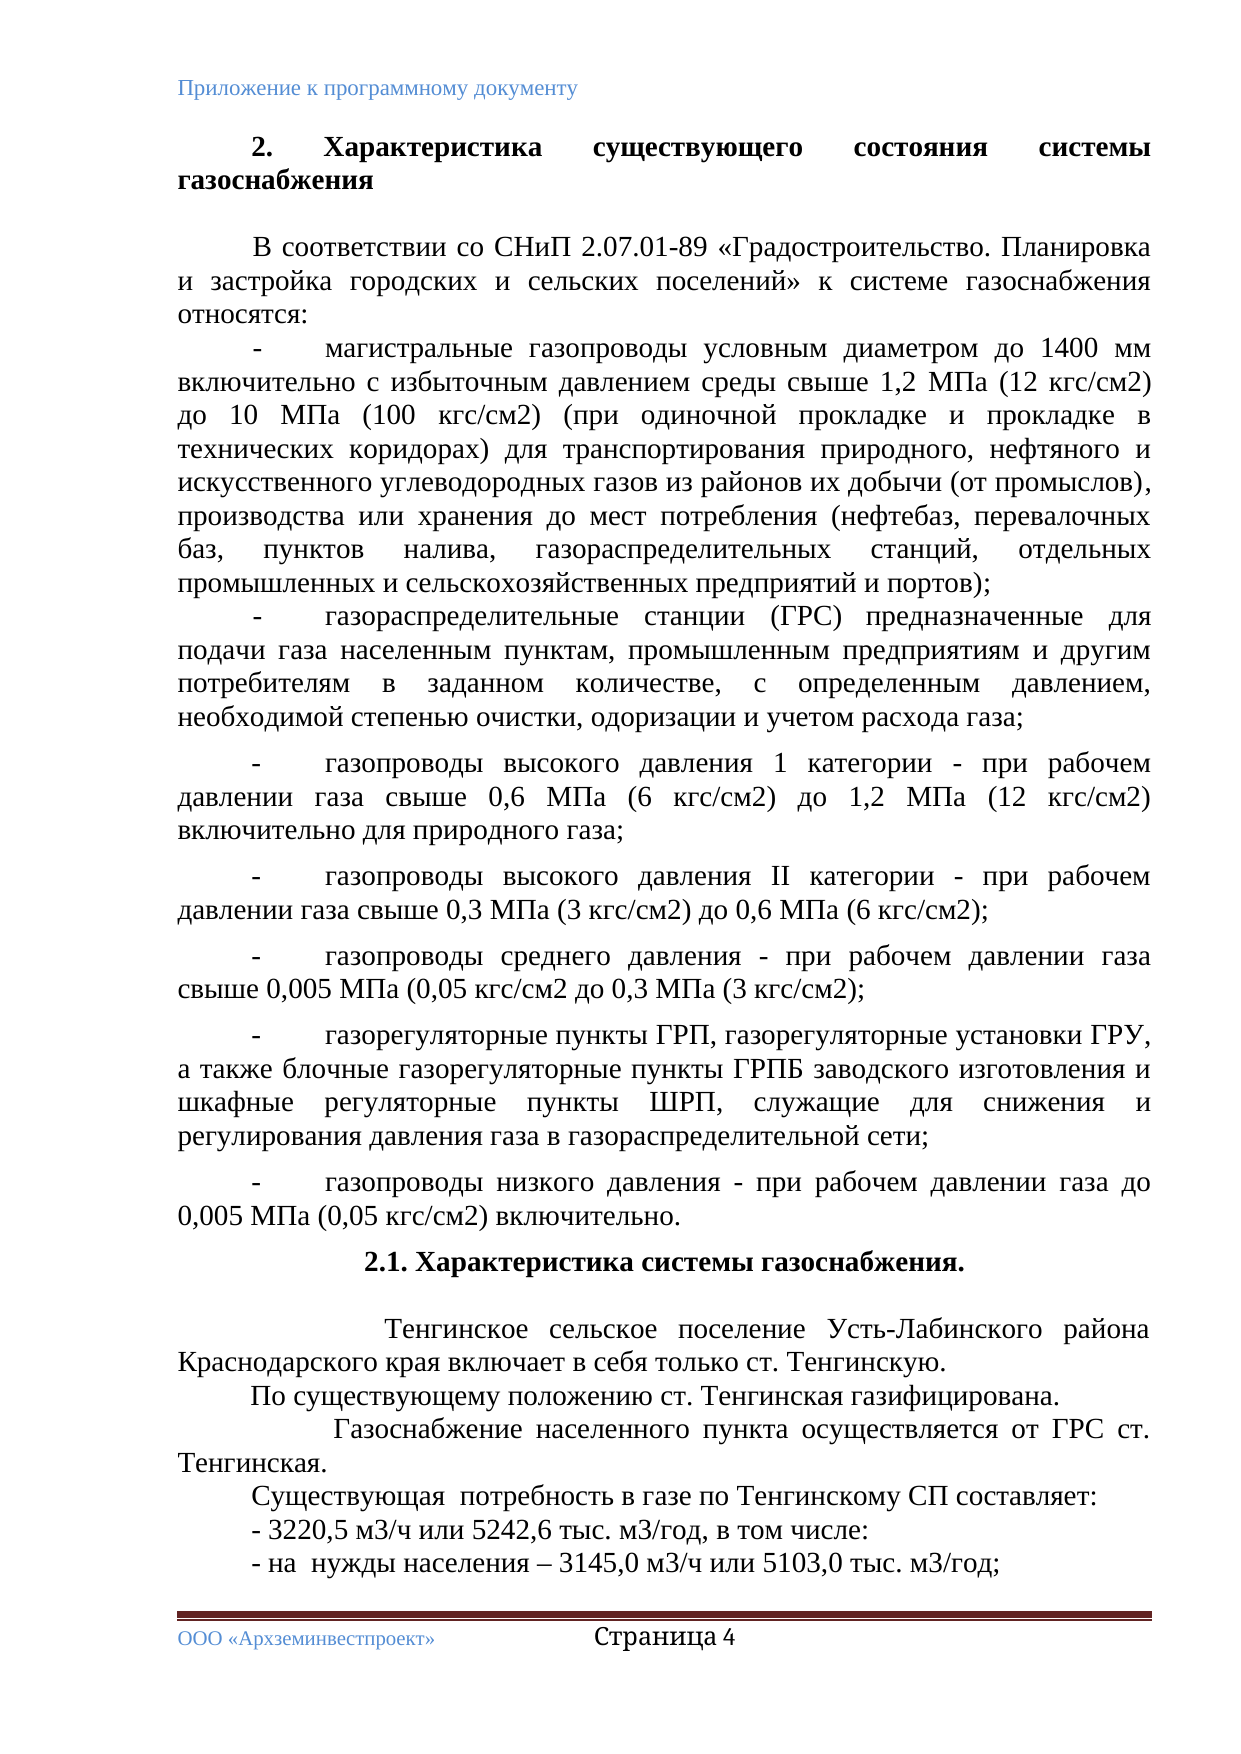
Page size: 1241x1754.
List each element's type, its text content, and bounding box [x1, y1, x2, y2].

text Тенгинское сельское поселение Усть-Лабинского района Краснодарского края включает в себя только ст. Тенгинскую. [177, 1311, 1152, 1378]
text 2.1. Характеристика системы газоснабжения. [177, 1244, 1152, 1277]
text - магистральные газопроводы условным диаметром до 1400 мм включительно с избыточным давлением среды свыше 1,2 МПа (12 кгс/см2) до 10 МПа (100 кгс/см2) (при одиночной прокладке и прокладке в технических коридорах) для транспортирования природного, нефтяного и искусственного углеводородных газов из районов их добычи (от промыслов), производства или хранения до мест потребления (нефтебаз, перевалочных баз, пунктов налива, газораспределительных станций, отдельных промышленных и сельскохозяйственных предприятий и портов); [177, 330, 1152, 598]
text По существующему положению ст. Тенгинская газифицирована. [177, 1378, 1152, 1411]
text 2. Характеристика существующего состояния системы газоснабжения [177, 129, 1152, 196]
text - газораспределительные станции (ГРС) предназначенные для подачи газа населенным пунктам, промышленным предприятиям и другим потребителям в заданном количестве, с определенным давлением, необходимой степенью очистки, одоризации и учетом расхода газа; [177, 598, 1152, 733]
text - на нужды населения – 3145,0 м3/ч или 5103,0 тыс. м3/год; [177, 1546, 1152, 1579]
text - газопроводы среднего давления - при рабочем давлении газа свыше 0,005 МПа (0,05 кгс/см2 до 0,3 МПа (3 кгс/см2); [177, 938, 1152, 1005]
text - 3220,5 м3/ч или 5242,6 тыс. м3/год, в том числе: [177, 1512, 1152, 1546]
text Существующая потребность в газе по Тенгинскому СП составляет: [177, 1478, 1152, 1512]
text В соответствии со СНиП 2.07.01-89 «Градостроительство. Планировка и застройка городских и сельских поселений» к системе газоснабжения относятся: [177, 229, 1152, 330]
text Газоснабжение населенного пункта осуществляется от ГРС ст. Тенгинская. [177, 1411, 1152, 1478]
text - газопроводы высокого давления II категории - при рабочем давлении газа свыше 0,3 МПа (3 кгс/см2) до 0,6 МПа (6 кгс/см2); [177, 858, 1152, 925]
text - газопроводы низкого давления - при рабочем давлении газа до 0,005 МПа (0,05 кгс/см2) включительно. [177, 1164, 1152, 1231]
text - газопроводы высокого давления 1 категории - при рабочем давлении газа свыше 0,6 МПа (6 кгс/см2) до 1,2 МПа (12 кгс/см2) включительно для природного газа; [177, 745, 1152, 846]
text - газорегуляторные пункты ГРП, газорегуляторные установки ГРУ, а также блочные газорегуляторные пункты ГРПБ заводского изготовления и шкафные регуляторные пункты ШРП, служащие для снижения и регулирования давления газа в газораспределительной сети; [177, 1017, 1152, 1152]
